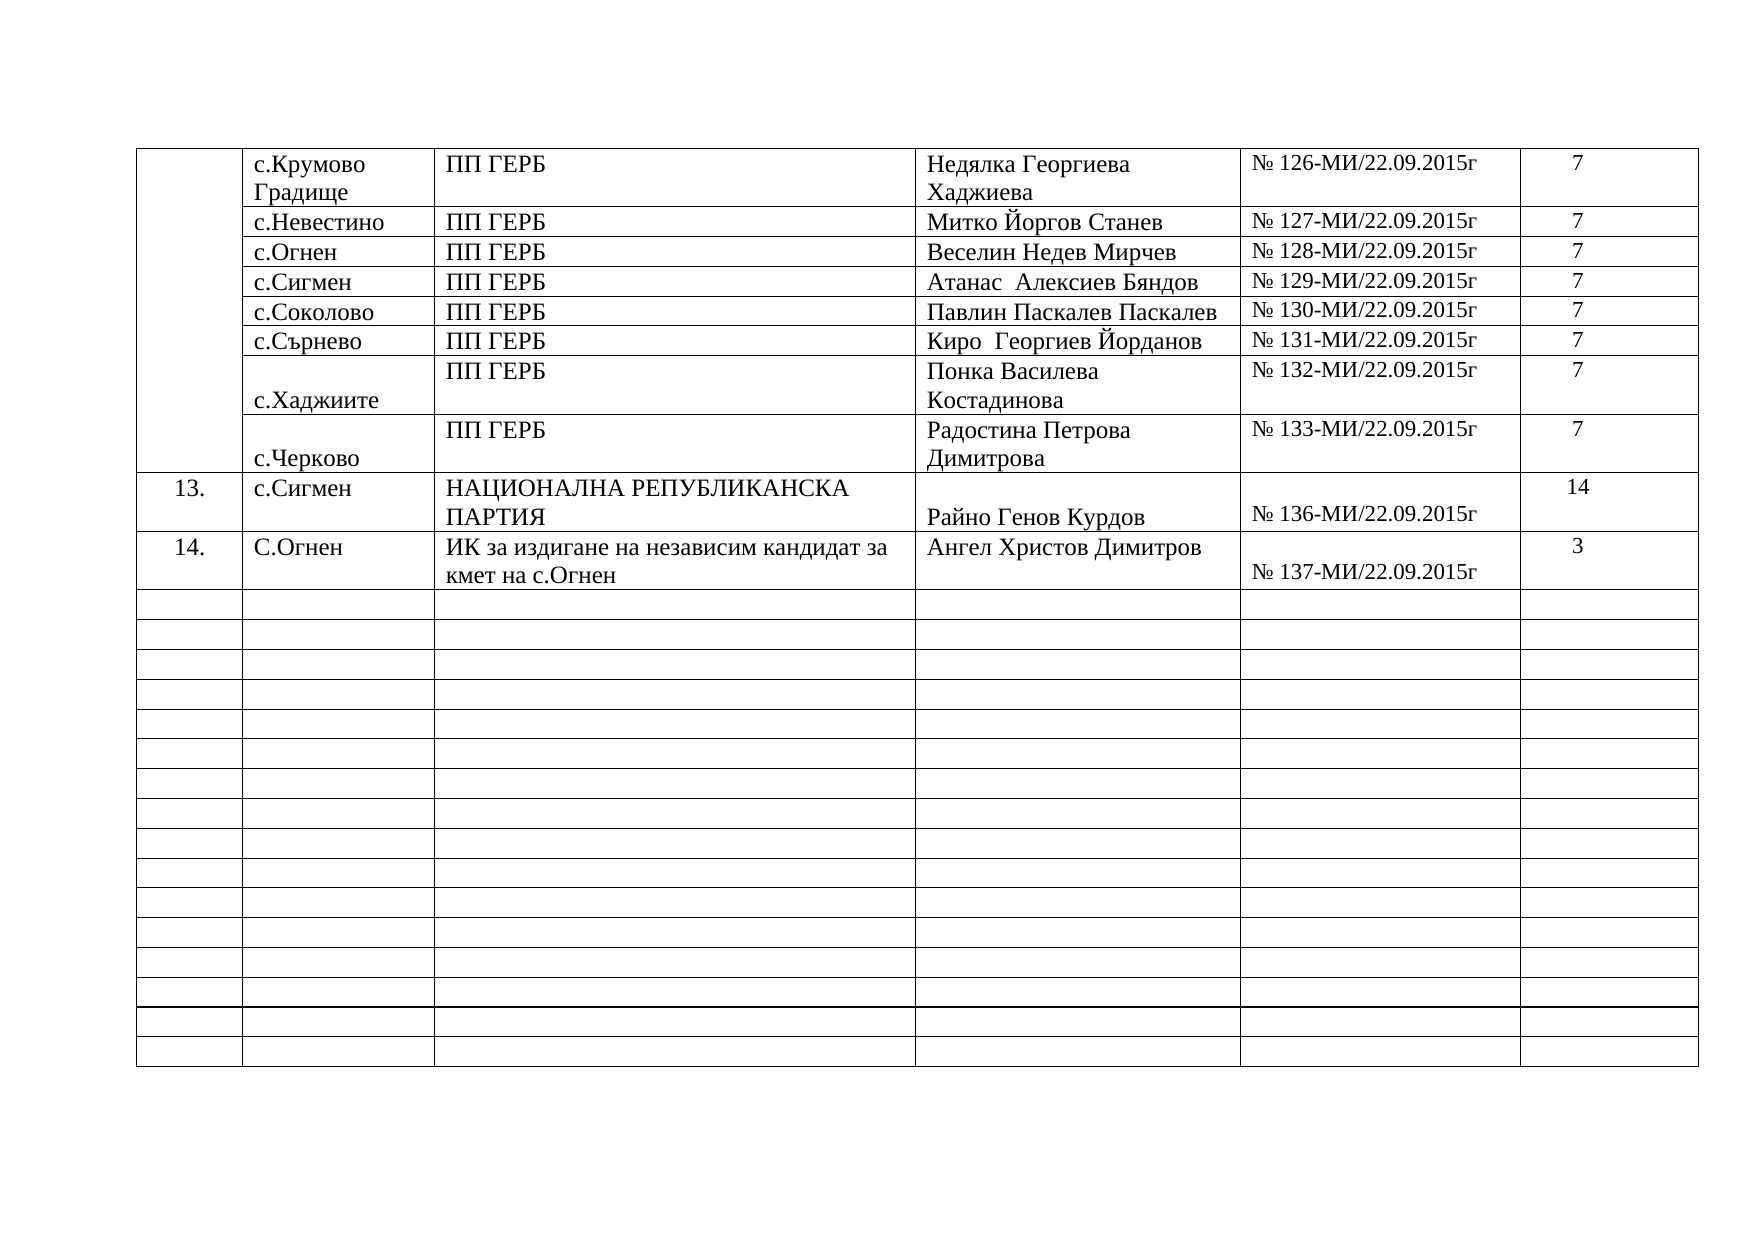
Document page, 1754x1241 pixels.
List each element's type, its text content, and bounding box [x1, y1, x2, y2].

table_cell [137, 680, 242, 708]
table_cell [435, 680, 915, 708]
table_cell 7 [1521, 267, 1698, 296]
table_cell 14. [137, 532, 242, 589]
table_cell [1521, 918, 1698, 947]
table_cell [137, 948, 242, 977]
table_cell [435, 829, 915, 857]
table_cell [1521, 650, 1698, 679]
table_cell № 126-МИ/22.09.2015г [1241, 149, 1520, 206]
table_cell Веселин Недев Мирчев [916, 237, 1240, 266]
table_cell 14 [1521, 473, 1698, 531]
table_cell [243, 859, 434, 887]
table_cell [1521, 710, 1698, 738]
table_cell [1241, 1037, 1520, 1066]
table_cell [916, 859, 1240, 887]
table_cell 7 [1521, 297, 1698, 325]
table_cell ПП ГЕРБ [435, 415, 915, 472]
table_cell Митко Йоргов Станев [916, 207, 1240, 236]
table_cell [1241, 888, 1520, 917]
table_cell [1241, 739, 1520, 768]
table_cell [1521, 620, 1698, 649]
table_cell [435, 948, 915, 977]
table_cell [243, 1037, 434, 1066]
table_cell с.Сигмен [243, 267, 434, 296]
table_cell [137, 739, 242, 768]
table_cell [243, 829, 434, 857]
table_cell 3 [1521, 532, 1698, 589]
table_cell [1521, 1008, 1698, 1036]
table_cell с.Крумово Градище [243, 149, 434, 206]
table_cell [137, 829, 242, 857]
table_cell [243, 1008, 434, 1036]
table_cell [435, 1037, 915, 1066]
table_cell [916, 650, 1240, 679]
table_cell № 137-МИ/22.09.2015г [1241, 532, 1520, 589]
table_cell Ангел Христов Димитров [916, 532, 1240, 589]
table_cell с.Сърнево [243, 326, 434, 355]
table_cell № 128-МИ/22.09.2015г [1241, 237, 1520, 266]
table_cell [137, 590, 242, 619]
table_cell ПП ГЕРБ [435, 297, 915, 325]
table_cell [916, 799, 1240, 828]
table_cell [435, 650, 915, 679]
table_cell [137, 769, 242, 798]
table_cell [137, 918, 242, 947]
table_cell 7 [1521, 149, 1698, 206]
table_cell № 130-МИ/22.09.2015г [1241, 297, 1520, 325]
table_cell 7 [1521, 207, 1698, 236]
table_cell [243, 918, 434, 947]
table_cell [137, 1037, 242, 1066]
table_cell Киро Георгиев Йорданов [916, 326, 1240, 355]
table_cell [916, 620, 1240, 649]
table_cell [1241, 829, 1520, 857]
table_cell [916, 739, 1240, 768]
table_cell 7 [1521, 326, 1698, 355]
table_cell № 133-МИ/22.09.2015г [1241, 415, 1520, 472]
table_cell [1521, 948, 1698, 977]
table_cell [916, 1037, 1240, 1066]
table_cell [916, 978, 1240, 1006]
table_cell [916, 948, 1240, 977]
table_cell [243, 739, 434, 768]
table_cell [435, 1008, 915, 1036]
table_cell [435, 918, 915, 947]
table_cell Радостина Петрова Димитрова [916, 415, 1240, 472]
table_cell ПП ГЕРБ [435, 237, 915, 266]
table_cell [137, 1008, 242, 1036]
table_cell [1521, 769, 1698, 798]
table_cell [916, 918, 1240, 947]
table_cell Понка Василева Костадинова [916, 356, 1240, 414]
table_cell Недялка Георгиева Хаджиева [916, 149, 1240, 206]
table_cell ПП ГЕРБ [435, 356, 915, 414]
table_cell [916, 888, 1240, 917]
table_cell [435, 888, 915, 917]
table_cell [1241, 859, 1520, 887]
table_cell ИК за издигане на независим кандидат за кмет на с.Огнен [435, 532, 915, 589]
table_cell [1241, 1008, 1520, 1036]
table_cell [243, 650, 434, 679]
table_cell ПП ГЕРБ [435, 326, 915, 355]
table_cell 7 [1521, 237, 1698, 266]
table_cell 7 [1521, 415, 1698, 472]
table_cell [137, 799, 242, 828]
table_cell [243, 888, 434, 917]
table_cell [1241, 799, 1520, 828]
table_cell 13. [137, 473, 242, 531]
table_cell [1521, 739, 1698, 768]
table_cell Павлин Паскалев Паскалев [916, 297, 1240, 325]
table_cell [435, 710, 915, 738]
table_cell с.Хаджиите [243, 356, 434, 414]
table_cell Райно Генов Курдов [916, 473, 1240, 531]
table_cell Атанас Алексиев Бяндов [916, 267, 1240, 296]
table_cell [916, 1008, 1240, 1036]
table_cell № 136-МИ/22.09.2015г [1241, 473, 1520, 531]
table_cell [1521, 978, 1698, 1006]
table_cell [243, 948, 434, 977]
table_cell [1521, 859, 1698, 887]
table_cell [1241, 680, 1520, 708]
table_cell [435, 620, 915, 649]
table_cell [243, 799, 434, 828]
table_cell [243, 680, 434, 708]
table_cell [137, 710, 242, 738]
table_cell с.Черково [243, 415, 434, 472]
table_cell ПП ГЕРБ [435, 267, 915, 296]
table_cell [916, 680, 1240, 708]
table_cell [137, 978, 242, 1006]
table_cell с.Соколово [243, 297, 434, 325]
table_cell [1521, 1037, 1698, 1066]
table_cell С.Огнен [243, 532, 434, 589]
table_cell № 132-МИ/22.09.2015г [1241, 356, 1520, 414]
table_cell [243, 769, 434, 798]
table_cell [1521, 888, 1698, 917]
table_cell [435, 739, 915, 768]
table_cell [1521, 829, 1698, 857]
table_cell 7 [1521, 356, 1698, 414]
table_cell [435, 769, 915, 798]
table_cell [435, 590, 915, 619]
table_cell [137, 620, 242, 649]
table_cell [1241, 590, 1520, 619]
table_cell с.Сигмен [243, 473, 434, 531]
table_cell [1241, 978, 1520, 1006]
table_cell [1241, 650, 1520, 679]
table_cell № 127-МИ/22.09.2015г [1241, 207, 1520, 236]
table_cell [1521, 590, 1698, 619]
table_cell [435, 799, 915, 828]
table_cell ПП ГЕРБ [435, 149, 915, 206]
table_cell [1241, 710, 1520, 738]
table_cell с.Невестино [243, 207, 434, 236]
table_cell [916, 590, 1240, 619]
table_cell [916, 829, 1240, 857]
table_cell [1241, 620, 1520, 649]
table_cell [137, 859, 242, 887]
table_cell с.Огнен [243, 237, 434, 266]
table_cell [435, 859, 915, 887]
table_cell [243, 590, 434, 619]
table_cell [435, 978, 915, 1006]
table_cell [1241, 948, 1520, 977]
table_cell [243, 978, 434, 1006]
table_cell [137, 888, 242, 917]
table_cell [1521, 799, 1698, 828]
table_cell НАЦИОНАЛНА РЕПУБЛИКАНСКА ПАРТИЯ [435, 473, 915, 531]
table_cell [243, 710, 434, 738]
table_cell [916, 710, 1240, 738]
table_cell [137, 650, 242, 679]
table_cell [243, 620, 434, 649]
table_cell [1241, 918, 1520, 947]
table_cell № 129-МИ/22.09.2015г [1241, 267, 1520, 296]
table_cell [1241, 769, 1520, 798]
table_cell [1521, 680, 1698, 708]
table_cell [916, 769, 1240, 798]
table_cell ПП ГЕРБ [435, 207, 915, 236]
table_cell № 131-МИ/22.09.2015г [1241, 326, 1520, 355]
